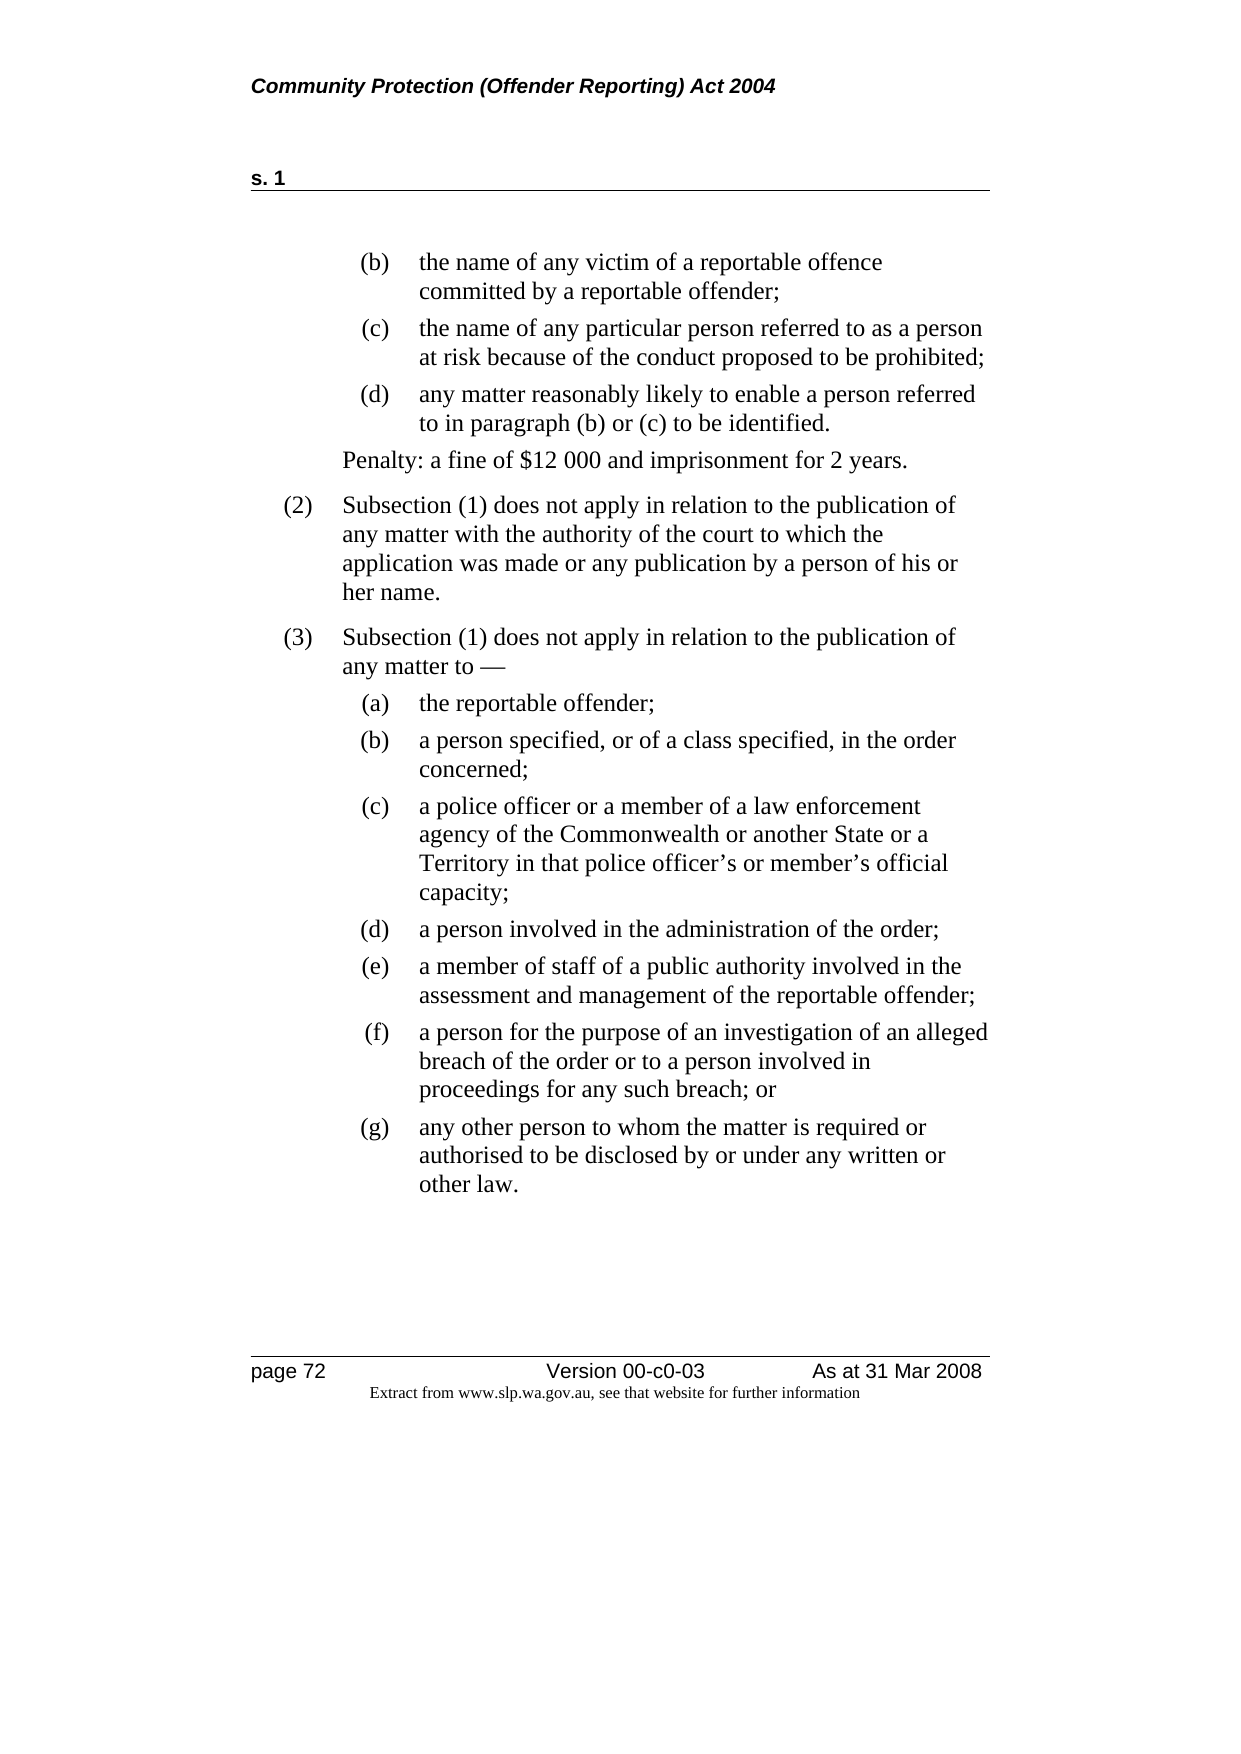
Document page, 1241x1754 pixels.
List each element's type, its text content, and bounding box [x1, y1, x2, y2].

text (d) any matter reasonably likely to enable a person referred to in paragraph (b) or (c) to be identified. [251, 379, 990, 437]
text (2) Subsection (1) does not apply in relation to the publication of any matter with the authority of the court to which the application was made or any publication by a person of his or her name. [251, 490, 990, 605]
text (c) a police officer or a member of a law enforcement agency of the Commonwealth or another State or a Territory in that police officer’s or member’s official capacity; [251, 791, 990, 906]
text (e) a member of staff of a public authority involved in the assessment and management of the reportable offender; [251, 951, 990, 1009]
text (c) the name of any particular person referred to as a person at risk because of the conduct proposed to be prohibited; [251, 313, 990, 371]
text (b) the name of any victim of a reportable offence committed by a reportable offender; [251, 247, 990, 305]
text (a) the reportable offender; [251, 688, 990, 717]
text (g) any other person to whom the matter is required or authorised to be disclosed by or under any written or other law. [251, 1112, 990, 1198]
text (3) Subsection (1) does not apply in relation to the publication of any matter to — [251, 622, 990, 679]
text Penalty: a fine of $12 000 and imprisonment for 2 years. [251, 445, 990, 474]
text (f) a person for the purpose of an investigation of an alleged breach of the order or to a person involved in proceedings for any such breach; or [251, 1017, 990, 1103]
text (d) a person involved in the administration of the order; [251, 914, 990, 943]
text (b) a person specified, or of a class specified, in the order concerned; [251, 725, 990, 782]
